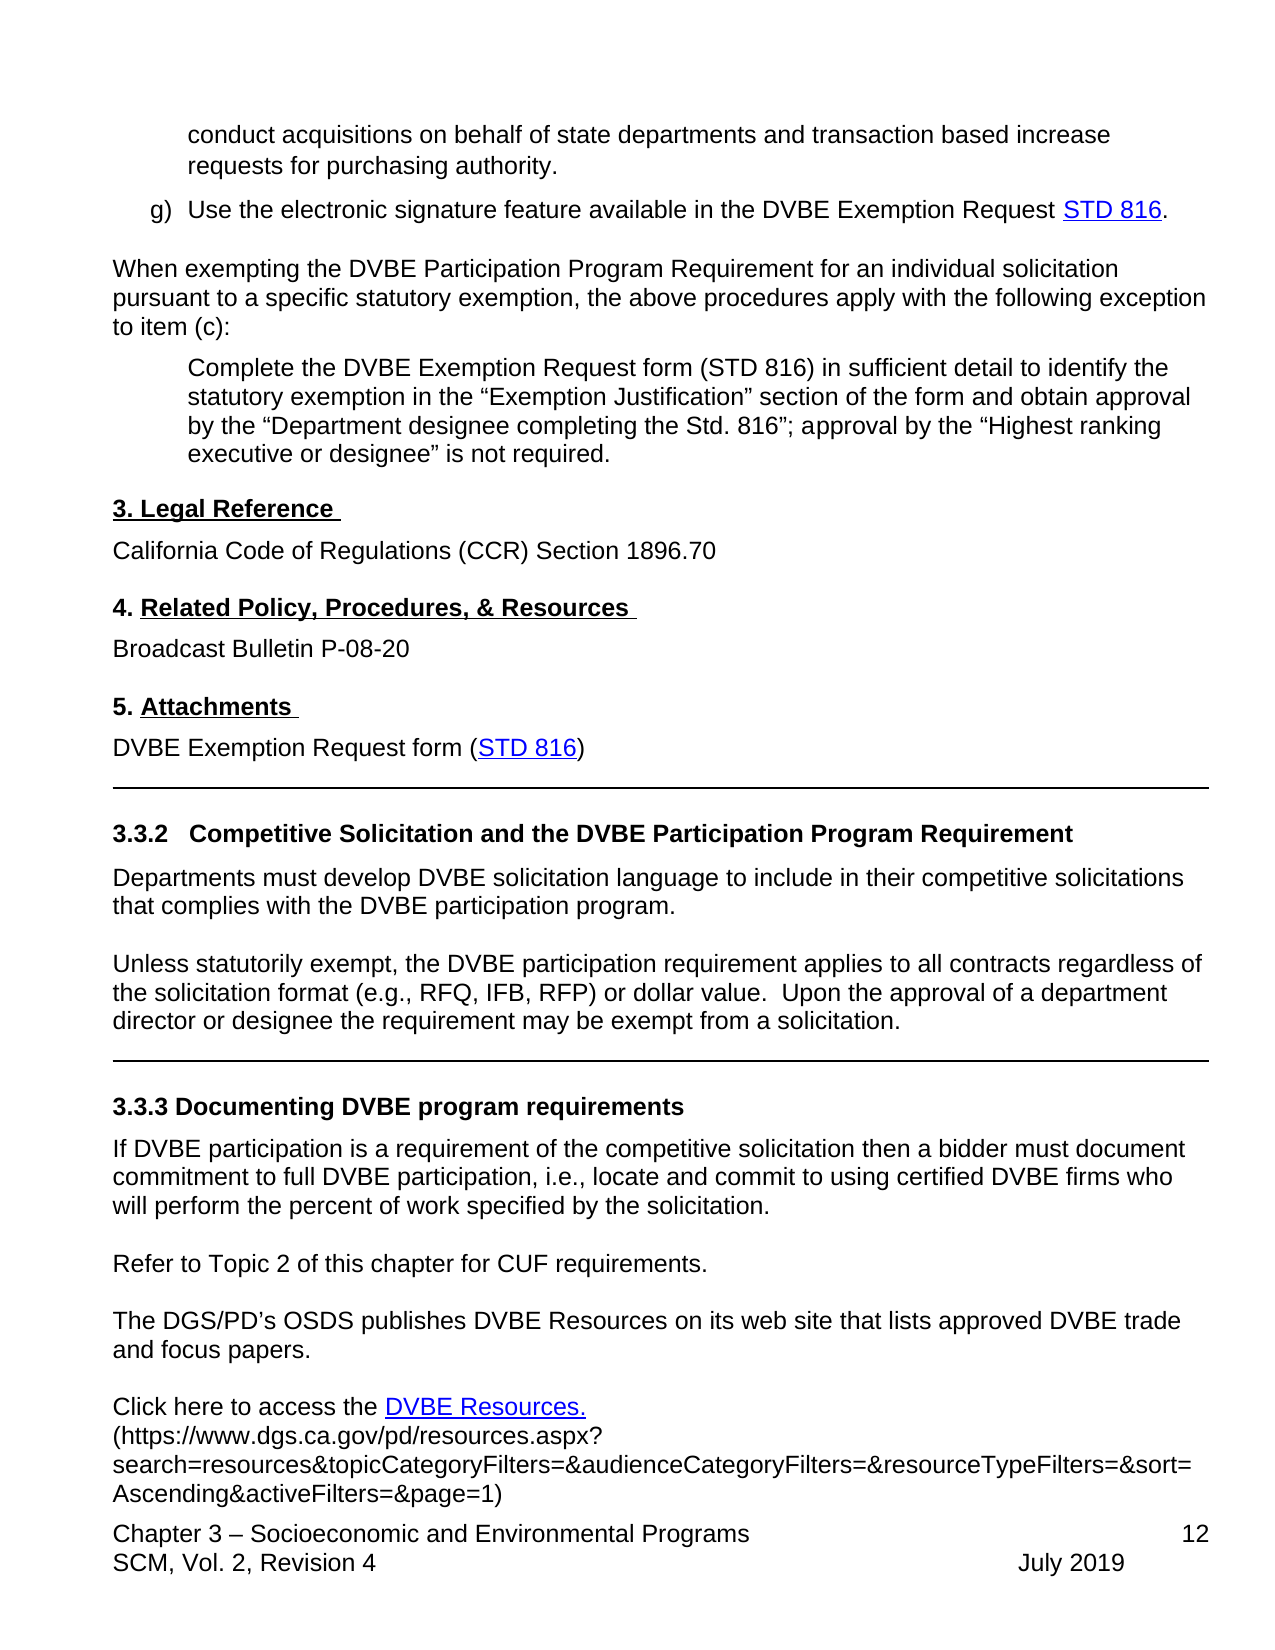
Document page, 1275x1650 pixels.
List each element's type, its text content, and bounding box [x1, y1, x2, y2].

text When exempting the DVBE Participation Program Requirement for an individual solicitation pursuant to a specific statutory exemption, the above procedures apply with the following exception to item (c): [112, 254, 1209, 341]
text The DGS/PD’s OSDS publishes DVBE Resources on its web site that lists approved DVBE trade and focus papers. [112, 1306, 1209, 1364]
list Refer to Topic 2 of this chapter for CUF requirements. [112, 1249, 1209, 1277]
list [150, 120, 1209, 180]
list Click here to access the DVBE Resources. [112, 1392, 1209, 1421]
text Complete the DVBE Exemption Request form (STD 816) in sufficient detail to identify the statutory exemption in the “Exemption Justification” section of the form and obtain approval by the “Department designee completing the Std. 816”; approval by the “Highest ranking executive or designee” is not required. [187, 353, 1209, 468]
text Departments must develop DVBE solicitation language to include in their competitive solicitations that complies with the DVBE participation program. [112, 862, 1209, 920]
text Unless statutorily exempt, the DVBE participation requirement applies to all contracts regardless of the solicitation format (e.g., RFQ, IFB, RFP) or dollar value. Upon the approval of a department director or designee the requirement may be exempt from a solicitation. [112, 949, 1209, 1035]
subtitle 3.3.2 Competitive Solicitation and the DVBE Participation Program Requirement [112, 819, 1209, 848]
list Use the electronic signature feature available in the DVBE Exemption Request STD 816. [150, 194, 1209, 223]
text 4. Related Policy, Procedures, & Resources [112, 593, 1209, 622]
subtitle 3.3.3 Documenting DVBE program requirements [112, 1092, 1209, 1121]
text California Code of Regulations (CCR) Section 1896.70 [112, 536, 1209, 564]
text 3. Legal Reference [112, 494, 1209, 523]
list (https://www.dgs.ca.gov/pd/resources.aspx?search=resources&topicCategoryFilters=&audienceCategoryFilters=&resourceTypeFilters=&sort=Ascending&activeFilters=&page=1) [112, 1421, 1209, 1507]
text DVBE Exemption Request form (STD 816) [112, 733, 1209, 762]
text 5. Attachments [112, 692, 1209, 721]
list If DVBE participation is a requirement of the competitive solicitation then a bidder must document commitment to full DVBE participation, i.e., locate and commit to using certified DVBE firms who will perform the percent of work specified by the solicitation. [112, 1134, 1209, 1220]
text Broadcast Bulletin P-08-20 [112, 634, 1209, 663]
